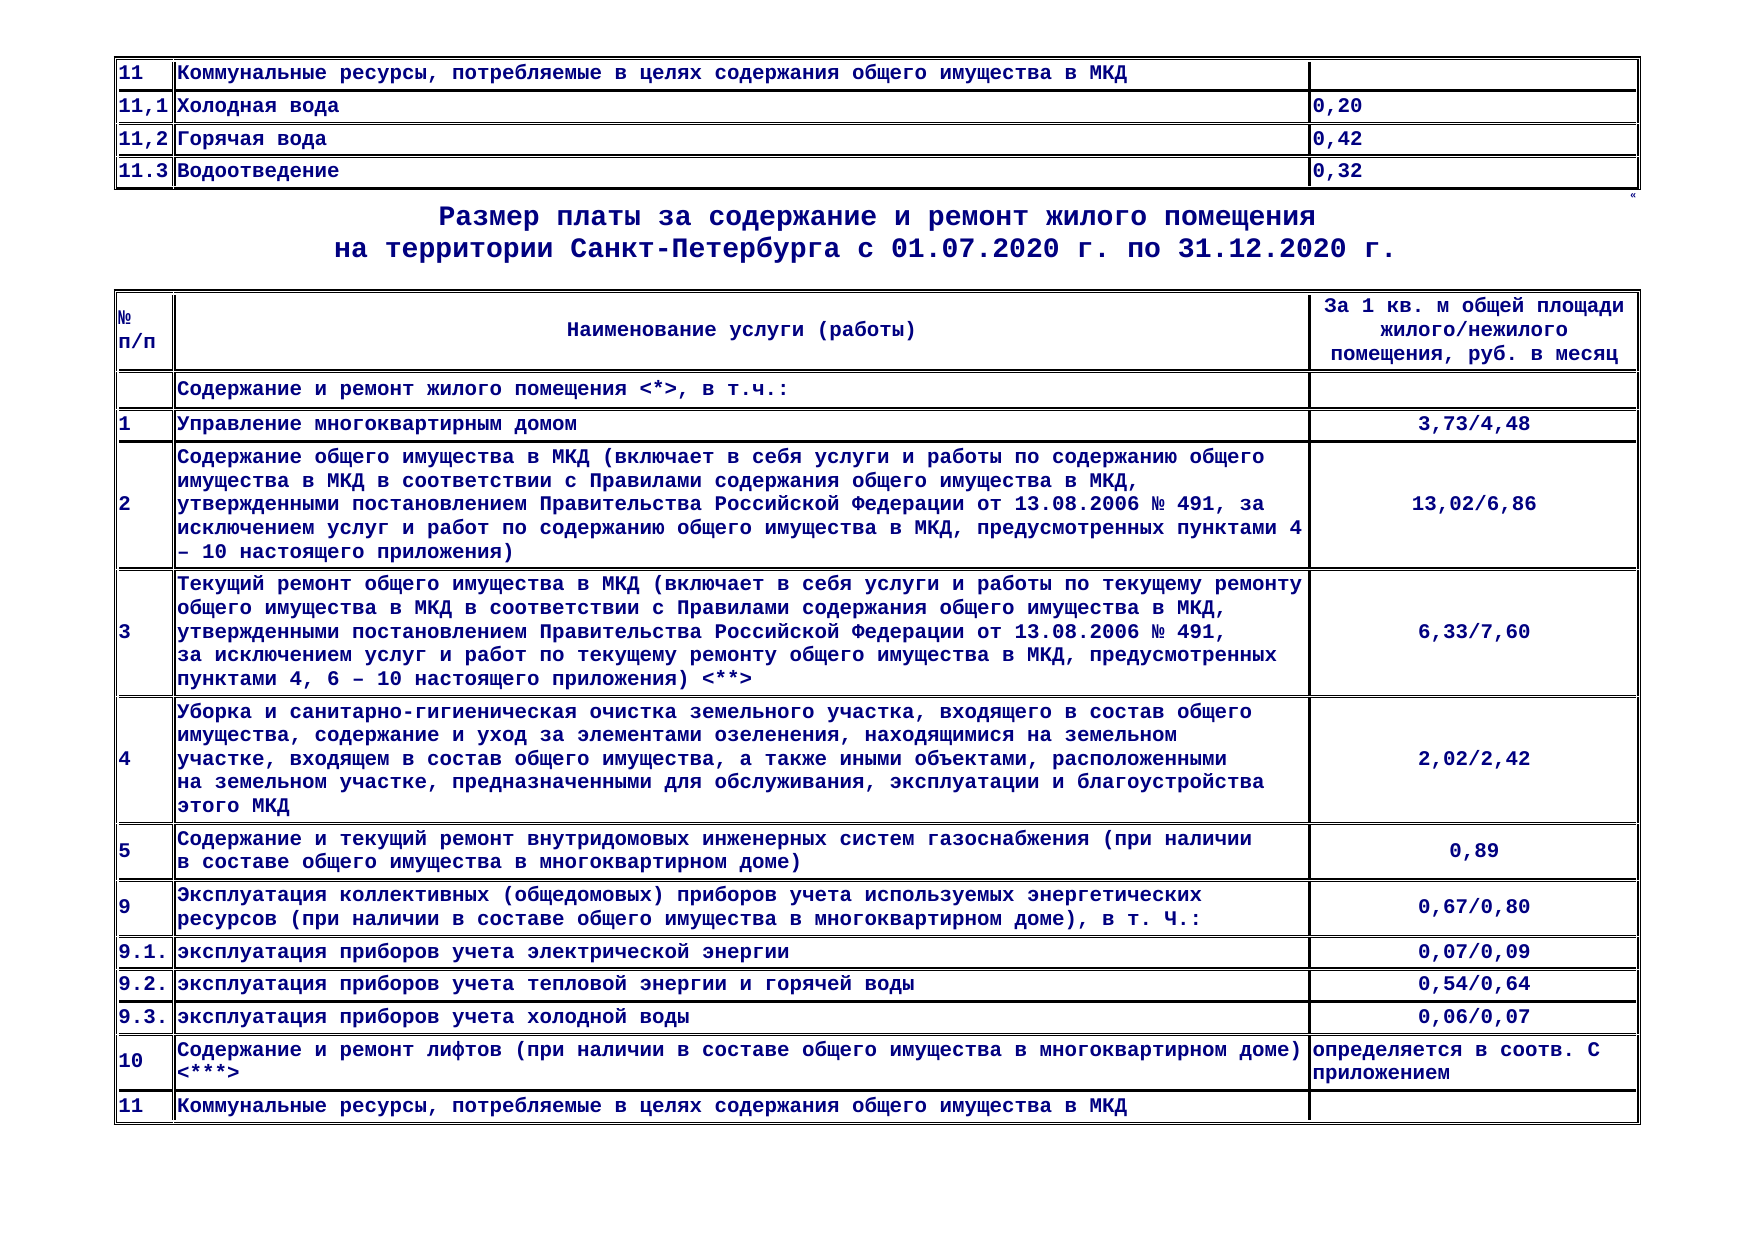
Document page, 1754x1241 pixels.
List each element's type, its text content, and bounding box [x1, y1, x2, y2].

table_cell 3 [117, 567, 172, 694]
table_cell 10 [115, 1033, 174, 1089]
table_cell Горячая вода [176, 125, 1308, 154]
table_cell 0,67/0,80 [1311, 878, 1638, 934]
table_cell [117, 369, 172, 407]
table_cell Содержание и ремонт жилого помещения <*>, в т.ч.: [176, 373, 1308, 407]
table_cell Водоотведение [174, 158, 1309, 187]
table_cell 9.1. [117, 935, 172, 967]
table_cell 11 [117, 1089, 174, 1122]
table_cell 0,54/0,64 [1311, 967, 1638, 1000]
table_cell 4 [117, 695, 172, 822]
table_header За 1 кв. м общей площади жилого/нежилого помещения, руб. в месяц [1309, 293, 1637, 369]
table_cell 0,89 [1309, 822, 1639, 878]
table_cell Текущий ремонт общего имущества в МКД (включает в себя услуги и работы по текущему ремонту общего имущества в МКД в соответствии с Правилами содержания общего имущества в МКД, утвержденными постановлением Правительства Российской Федерации от 13.08.2006 № 491, за исключением услуг и работ по текущему ремонту общего имущества в МКД, предусмотренных пунктами 4, 6 – 10 настоящего приложения) <**> [176, 571, 1308, 694]
table_header Наименование услуги (работы) [174, 293, 1309, 369]
table_cell 0,32 [1309, 154, 1638, 187]
table_cell Уборка и санитарно-гигиеническая очистка земельного участка, входящего в состав общего имущества, содержание и уход за элементами озеленения, находящимися на земельном участке, входящем в состав общего имущества, а также иными объектами, расположенными на земельном участке, предназначенными для обслуживания, эксплуатации и благоустройства этого МКД [176, 698, 1308, 822]
table_cell 0,06/0,07 [1311, 1000, 1637, 1033]
table_cell Содержание и ремонт лифтов (при наличии в составе общего имущества в многоквартирном доме) <***> [176, 1036, 1308, 1089]
table_cell эксплуатация приборов учета холодной воды [176, 1003, 1308, 1033]
table_cell Коммунальные ресурсы, потребляемые в целях содержания общего имущества в МКД [174, 60, 1309, 89]
table_cell Содержание общего имущества в МКД (включает в себя услуги и работы по содержанию общего имущества в МКД в соответствии с Правилами содержания общего имущества в МКД, утвержденными постановлением Правительства Российской Федерации от 13.08.2006 № 491, за исключением услуг и работ по содержанию общего имущества в МКД, предусмотренных пунктами 4 – 10 настоящего приложения) [176, 443, 1308, 567]
table_cell определяется в соотв. С приложением [1309, 1033, 1639, 1089]
table_cell [1309, 1089, 1637, 1122]
table_cell Управление многоквартирным домом [176, 411, 1308, 440]
table_cell 13,02/6,86 [1311, 440, 1637, 567]
table_cell [1309, 60, 1637, 89]
table_cell 11,1 [117, 89, 172, 122]
text Размер платы за содержание и ремонт жилого помещения [118, 202, 1636, 234]
table_cell 2 [117, 440, 172, 567]
table_cell 9 [117, 878, 172, 934]
table_cell Коммунальные ресурсы, потребляемые в целях содержания общего имущества в МКД [174, 1092, 1309, 1122]
table_cell 11.3 [117, 154, 174, 187]
table_cell 0,42 [1309, 122, 1639, 154]
text на территории Санкт-Петербурга с 01.07.2020 г. по 31.12.2020 г. [118, 234, 1636, 266]
table_cell [1311, 369, 1638, 407]
table_cell 2,02/2,42 [1311, 695, 1638, 822]
table_cell 3,73/4,48 [1311, 407, 1638, 440]
table_cell 9.2. [117, 967, 172, 1000]
table_cell 11 [117, 58, 174, 89]
table_cell Холодная вода [176, 92, 1308, 122]
table_cell 9.3. [117, 1000, 172, 1033]
table_cell 0,20 [1311, 89, 1637, 122]
table_cell эксплуатация приборов учета тепловой энергии и горячей воды [176, 971, 1308, 1000]
table_cell 1 [117, 407, 172, 440]
table_cell Содержание и текущий ремонт внутридомовых инженерных систем газоснабжения (при наличии в составе общего имущества в многоквартирном доме) [176, 825, 1308, 878]
table_header № п/п [117, 291, 174, 369]
table_cell 6,33/7,60 [1311, 567, 1638, 694]
table_cell 5 [115, 822, 174, 878]
table_cell эксплуатация приборов учета электрической энергии [176, 938, 1308, 967]
table_cell 0,07/0,09 [1311, 935, 1638, 967]
table_cell Эксплуатация коллективных (общедомовых) приборов учета используемых энергетических ресурсов (при наличии в составе общего имущества в многоквартирном доме), в т. Ч.: [176, 882, 1308, 934]
table_cell 11,2 [115, 122, 174, 154]
